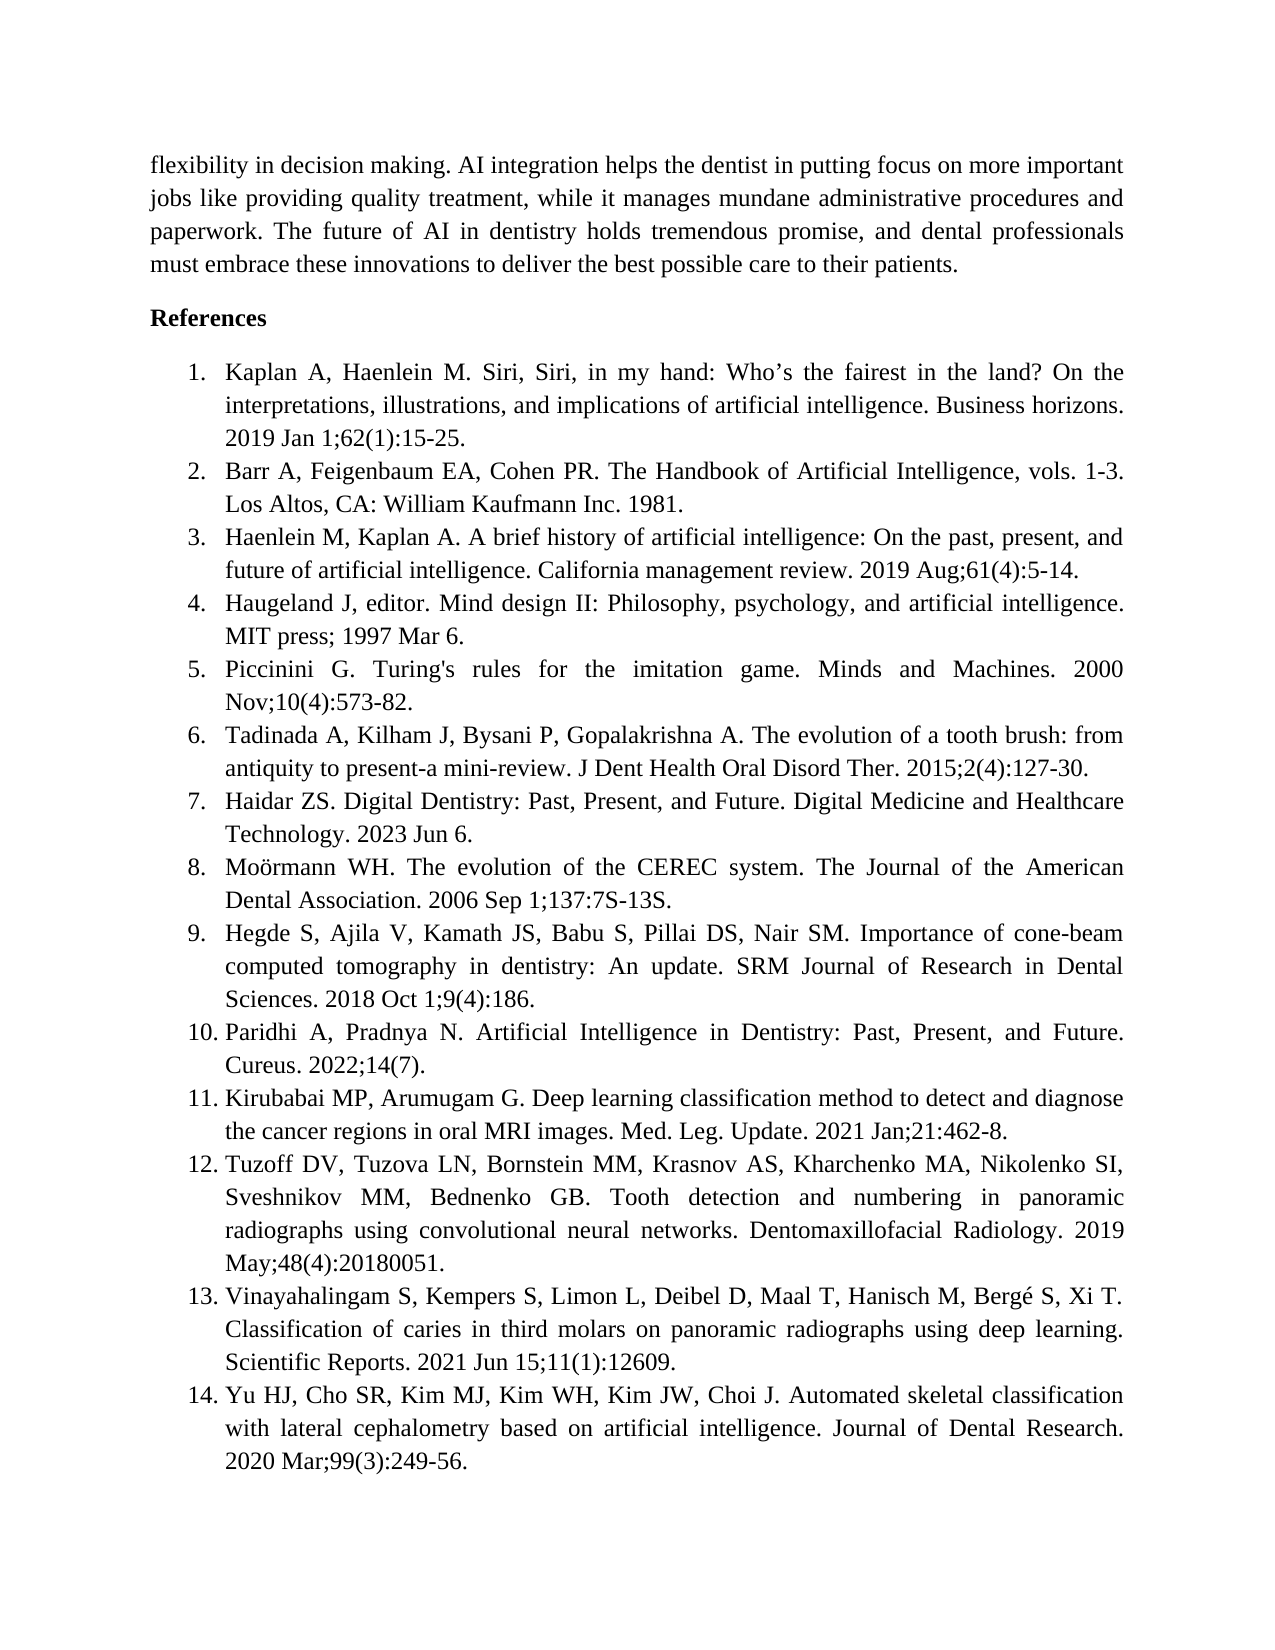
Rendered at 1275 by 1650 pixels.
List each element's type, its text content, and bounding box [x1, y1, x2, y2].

list Moörmann WH. The evolution of the CEREC system. The Journal of the American Dental Association. 2006 Sep 1;137:7S-13S. [187, 852, 1125, 914]
list Tuzoff DV, Tuzova LN, Bornstein MM, Krasnov AS, Kharchenko MA, Nikolenko SI, Sveshnikov MM, Bednenko GB. Tooth detection and numbering in panoramic radiographs using convolutional neural networks. Dentomaxillofacial Radiology. 2019 May;48(4):20180051. [187, 1149, 1125, 1277]
list Haenlein M, Kaplan A. A brief history of artificial intelligence: On the past, present, and future of artificial intelligence. California management review. 2019 Aug;61(4):5-14. [187, 522, 1125, 584]
text References [150, 303, 1125, 332]
list Kirubabai MP, Arumugam G. Deep learning classification method to detect and diagnose the cancer regions in oral MRI images. Med. Leg. Update. 2021 Jan;21:462-8. [187, 1083, 1125, 1145]
list Tadinada A, Kilham J, Bysani P, Gopalakrishna A. The evolution of a tooth brush: from antiquity to present-a mini-review. J Dent Health Oral Disord Ther. 2015;2(4):127-30. [187, 720, 1125, 782]
list Haugeland J, editor. Mind design II: Philosophy, psychology, and artificial intelligence. MIT press; 1997 Mar 6. [187, 588, 1125, 650]
list Paridhi A, Pradnya N. Artificial Intelligence in Dentistry: Past, Present, and Future. Cureus. 2022;14(7). [187, 1017, 1125, 1079]
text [150, 150, 1125, 278]
list Kaplan A, Haenlein M. Siri, Siri, in my hand: Who’s the fairest in the land? On the interpretations, illustrations, and implications of artificial intelligence. Business horizons. 2019 Jan 1;62(1):15-25. [187, 357, 1125, 452]
list Vinayahalingam S, Kempers S, Limon L, Deibel D, Maal T, Hanisch M, Bergé S, Xi T. Classification of caries in third molars on panoramic radiographs using deep learning. Scientific Reports. 2021 Jun 15;11(1):12609. [187, 1281, 1125, 1376]
list Barr A, Feigenbaum EA, Cohen PR. The Handbook of Artificial Intelligence, vols. 1-3. Los Altos, CA: William Kaufmann Inc. 1981. [187, 456, 1125, 518]
list Piccinini G. Turing's rules for the imitation game. Minds and Machines. 2000 Nov;10(4):573-82. [187, 654, 1125, 716]
list Haidar ZS. Digital Dentistry: Past, Present, and Future. Digital Medicine and Healthcare Technology. 2023 Jun 6. [187, 786, 1125, 848]
list Hegde S, Ajila V, Kamath JS, Babu S, Pillai DS, Nair SM. Importance of cone-beam computed tomography in dentistry: An update. SRM Journal of Research in Dental Sciences. 2018 Oct 1;9(4):186. [187, 918, 1125, 1013]
list Yu HJ, Cho SR, Kim MJ, Kim WH, Kim JW, Choi J. Automated skeletal classification with lateral cephalometry based on artificial intelligence. Journal of Dental Research. 2020 Mar;99(3):249-56. [187, 1380, 1125, 1475]
